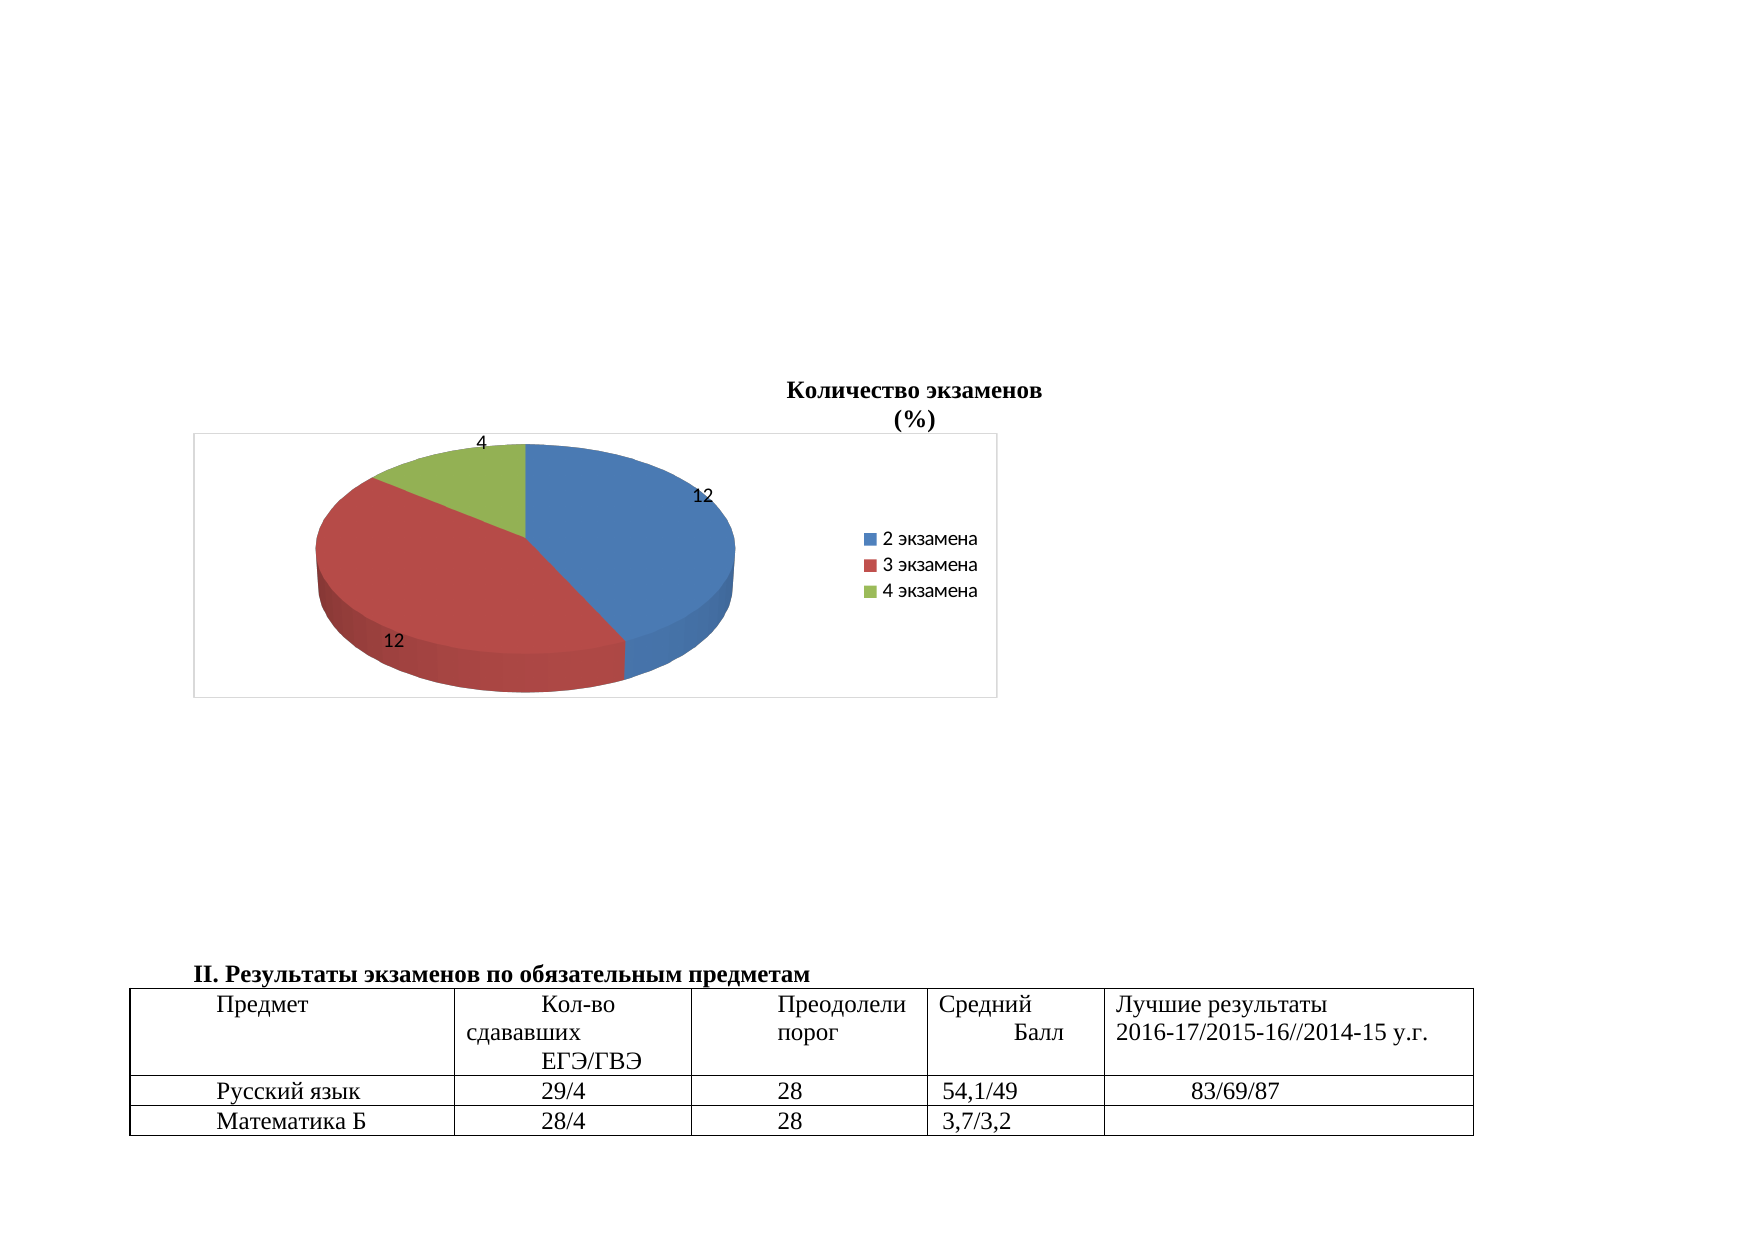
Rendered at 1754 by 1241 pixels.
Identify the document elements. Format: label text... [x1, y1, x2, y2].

table_header Лучшие результаты 2016-17/2015-16//2014-15 у.г. [1105, 989, 1473, 1075]
table_cell 28/4 [455, 1106, 691, 1134]
text Количество экзаменов [118, 375, 1636, 404]
table_header Предмет [131, 989, 454, 1075]
table_header Кол-во сдававших ЕГЭ/ГВЭ [455, 989, 691, 1075]
table_cell 3,7/3,2 [928, 1106, 1104, 1134]
table_header Преодолели порог [692, 989, 927, 1075]
table_cell Математика Б [131, 1106, 454, 1134]
table_cell 54,1/49 [928, 1076, 1104, 1105]
text (%) [118, 404, 1636, 433]
table_cell 28 [692, 1106, 927, 1134]
table_cell Русский язык [131, 1076, 454, 1105]
table_cell 83/69/87 [1105, 1076, 1473, 1105]
text II. Результаты экзаменов по обязательным предметам [118, 959, 1636, 988]
table_header Средний Балл [928, 989, 1104, 1075]
table_cell 29/4 [455, 1076, 691, 1105]
table_cell 28 [692, 1076, 927, 1105]
table_cell [1105, 1106, 1473, 1134]
